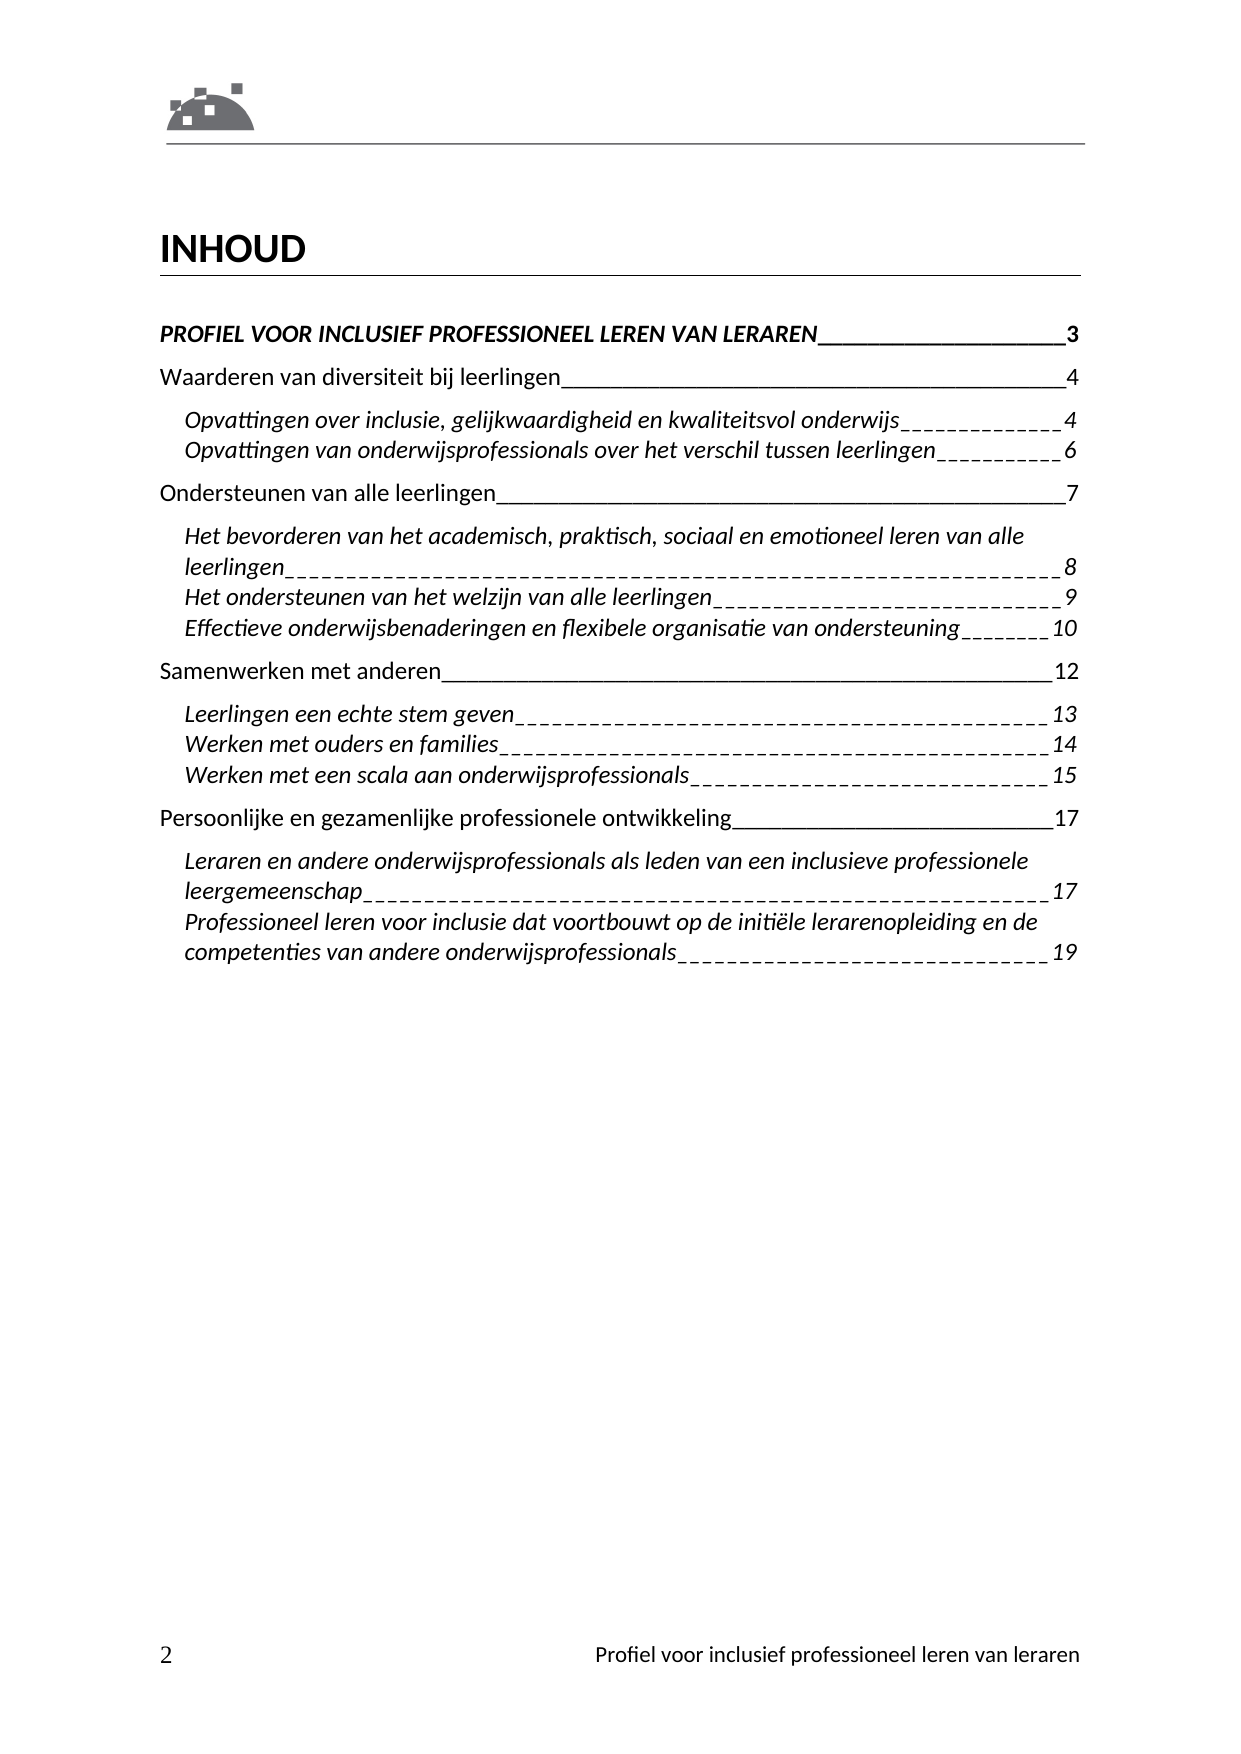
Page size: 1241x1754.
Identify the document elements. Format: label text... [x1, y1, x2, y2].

text Persoonlijke en gezamenlijke professionele ontwikkeling 17 [159, 802, 1081, 832]
text Leerlingen een echte stem geven 13 [184, 698, 1081, 728]
text Effectieve onderwijsbenaderingen en flexibele organisatie van ondersteuning 10 [184, 612, 1081, 642]
text Ondersteunen van alle leerlingen 7 [159, 477, 1081, 508]
text Opvattingen over inclusie, gelijkwaardigheid en kwaliteitsvol onderwijs 4 [184, 404, 1081, 434]
text Het bevorderen van het academisch, praktisch, sociaal en emotioneel leren van alle leerlingen 8 [184, 520, 1081, 581]
text Professioneel leren voor inclusie dat voortbouwt op de initiële lerarenopleiding en de competenties van andere onderwijsprofessionals 19 [184, 906, 1081, 967]
text Profiel voor inclusief professioneel leren van leraren 3 [159, 318, 1081, 348]
text Werken met een scala aan onderwijsprofessionals 15 [184, 759, 1081, 789]
text Waarderen van diversiteit bij leerlingen 4 [159, 361, 1081, 391]
text Leraren en andere onderwijsprofessionals als leden van een inclusieve professionele leergemeenschap 17 [184, 845, 1081, 906]
text Samenwerken met anderen 12 [159, 655, 1081, 685]
picture [159, 73, 1090, 152]
text Het ondersteunen van het welzijn van alle leerlingen 9 [184, 581, 1081, 612]
text Werken met ouders en families 14 [184, 728, 1081, 759]
text Opvattingen van onderwijsprofessionals over het verschil tussen leerlingen 6 [184, 434, 1081, 465]
text INHOUD [159, 222, 1081, 276]
